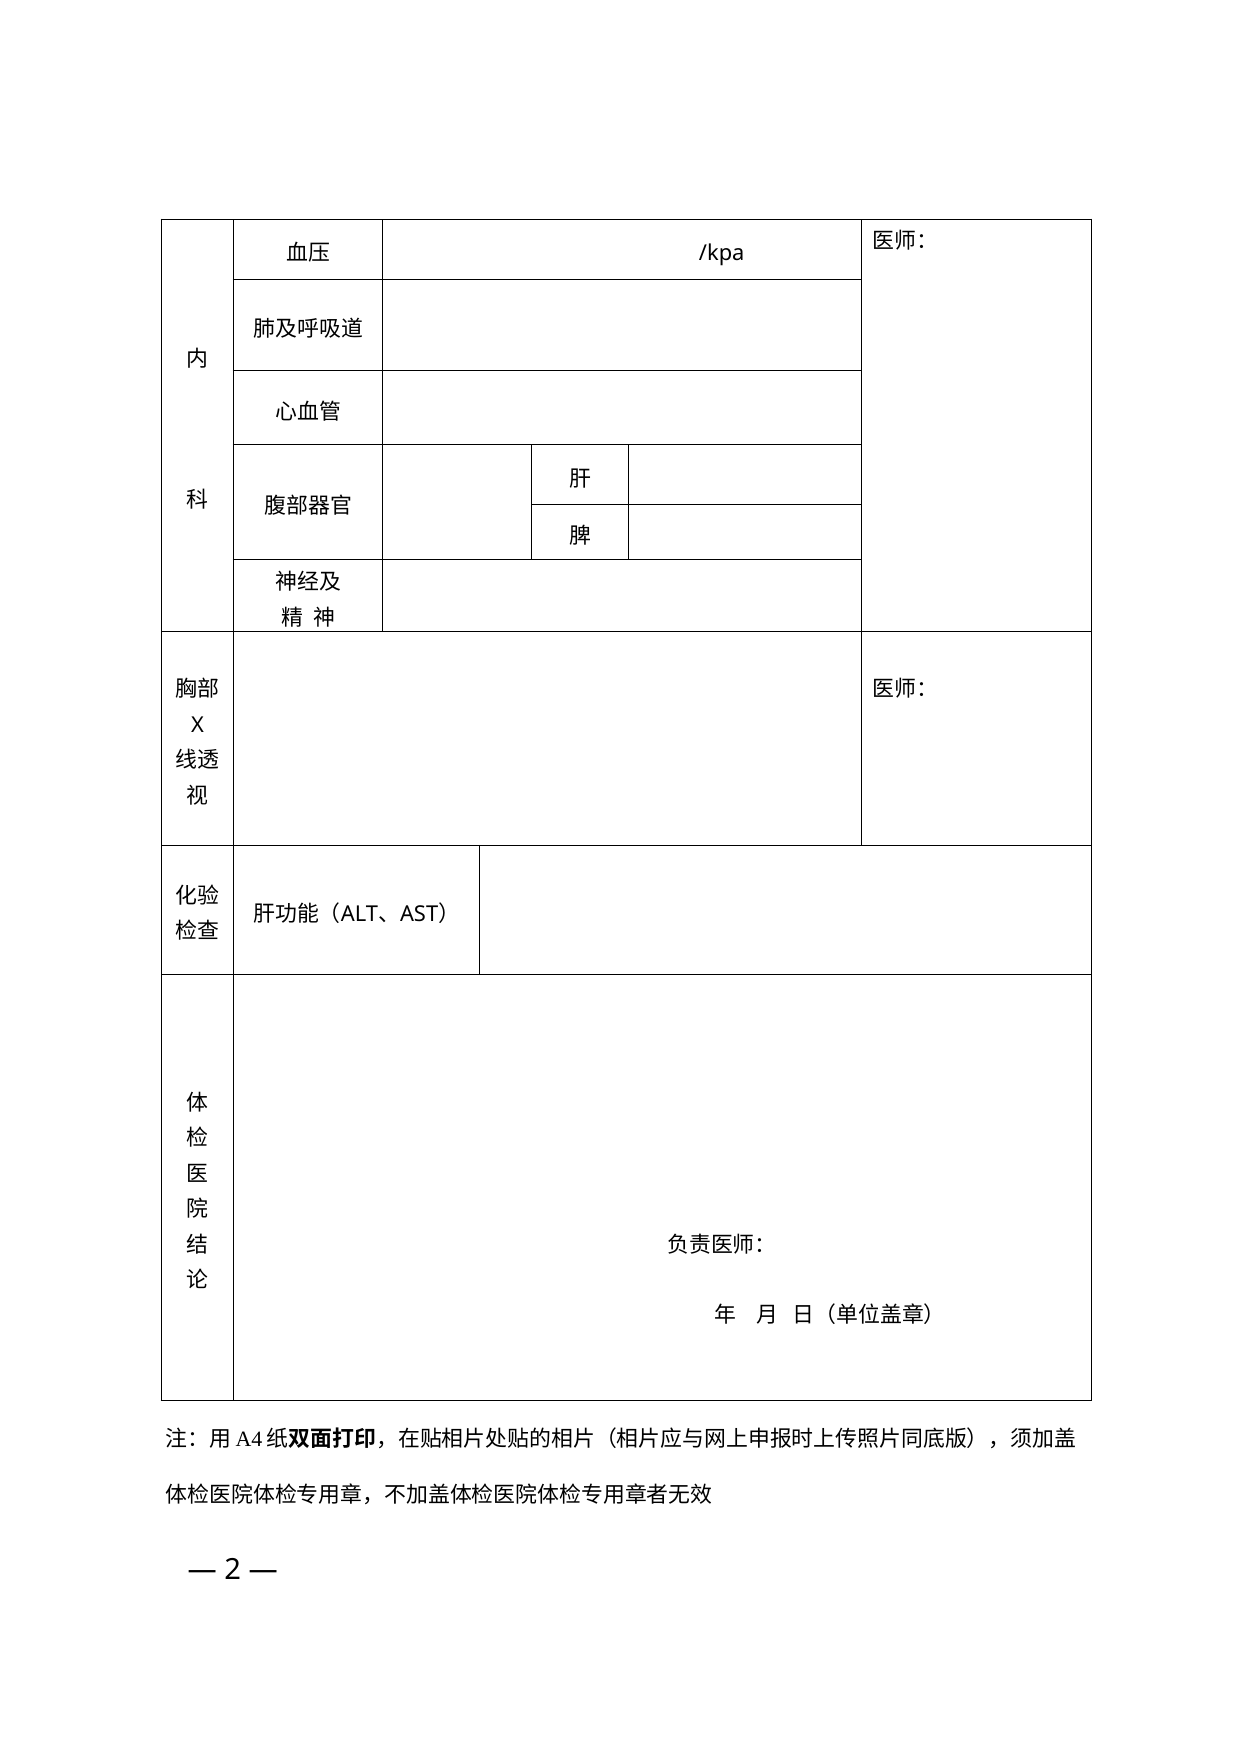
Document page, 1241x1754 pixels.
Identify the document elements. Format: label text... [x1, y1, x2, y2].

table_cell [383, 560, 861, 631]
table_cell [234, 632, 861, 845]
table_cell 医师： [862, 220, 1091, 631]
table_cell 血压 [234, 220, 382, 279]
table_cell 心血管 [234, 371, 382, 444]
table_cell [629, 505, 861, 559]
table_cell 脾 [532, 505, 628, 559]
table_cell [383, 371, 861, 444]
table_cell 神经及 精 神 [234, 560, 382, 631]
table_cell [383, 445, 531, 559]
text 注：用A4纸双面打印，在贴相片处贴的相片（相片应与网上申报时上传照片同底版），须加盖体检医院体检专用章，不加盖体检医院体检专用章者无效 [165, 1401, 1087, 1513]
table_cell 腹部器官 [234, 445, 382, 559]
table_cell [629, 445, 861, 503]
table_cell [383, 280, 861, 370]
table_cell 肝 [532, 445, 628, 503]
table_cell 体 检 医 院 结 论 [162, 975, 233, 1400]
table_cell 医师： [862, 632, 1091, 845]
table_cell 肝功能（ALT、AST） [234, 846, 479, 974]
table_cell [480, 846, 1091, 974]
table_cell 负责医师： 年 月 日（单位盖章） [234, 975, 1091, 1400]
table_cell 化验检查 [162, 846, 233, 974]
table_cell 肺及呼吸道 [234, 280, 382, 370]
table_cell 胸部X 线透视 [162, 632, 233, 845]
table_cell 内 科 [162, 220, 233, 631]
table_cell /kpa [383, 220, 861, 279]
